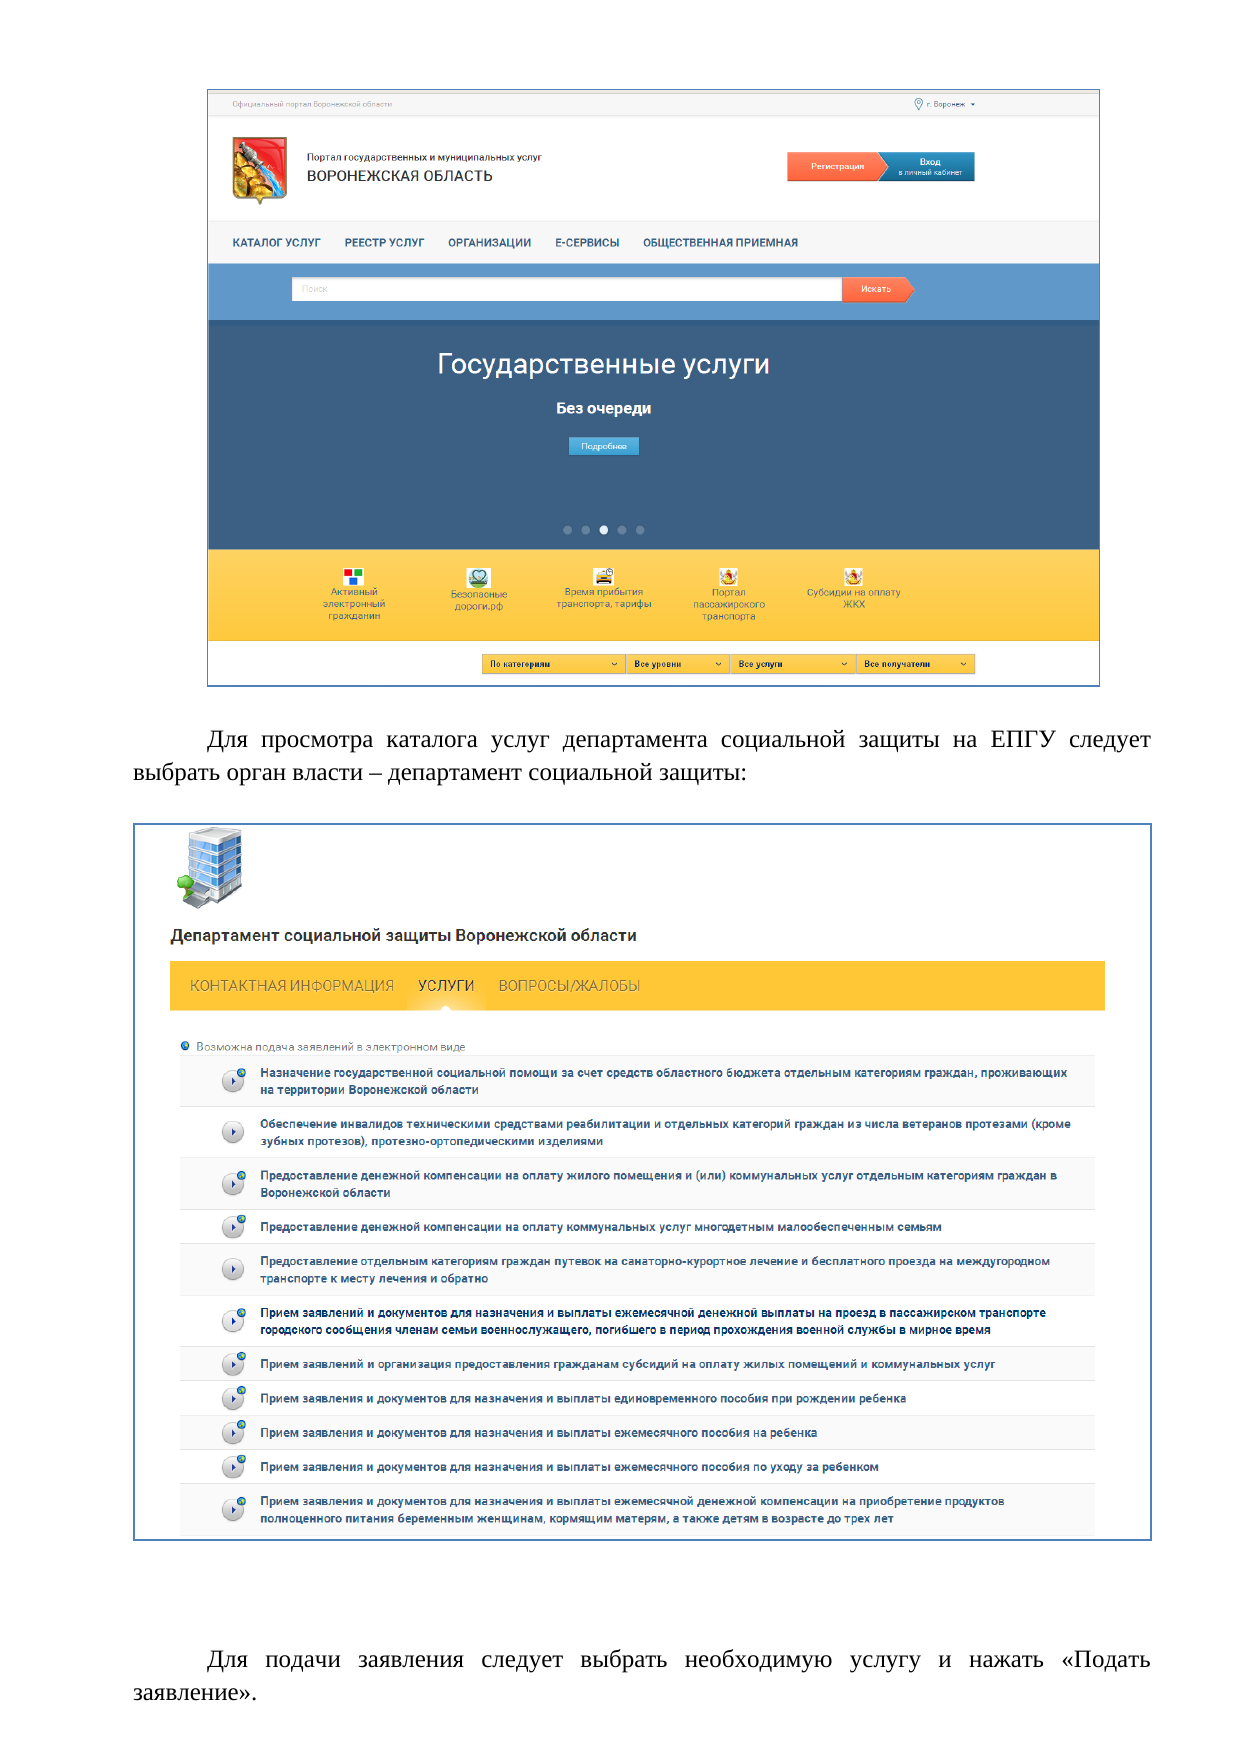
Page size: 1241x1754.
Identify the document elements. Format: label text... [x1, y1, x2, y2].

picture [135, 825, 1150, 1539]
text Для подачи заявления следует выбрать необходимую услугу и нажать «Подать заявление». [133, 1644, 1152, 1706]
text Для просмотра каталога услуг департамента социальной защиты на ЕПГУ следует выбрать орган власти – департамент социальной защиты: [133, 724, 1152, 786]
picture [208, 90, 1099, 685]
